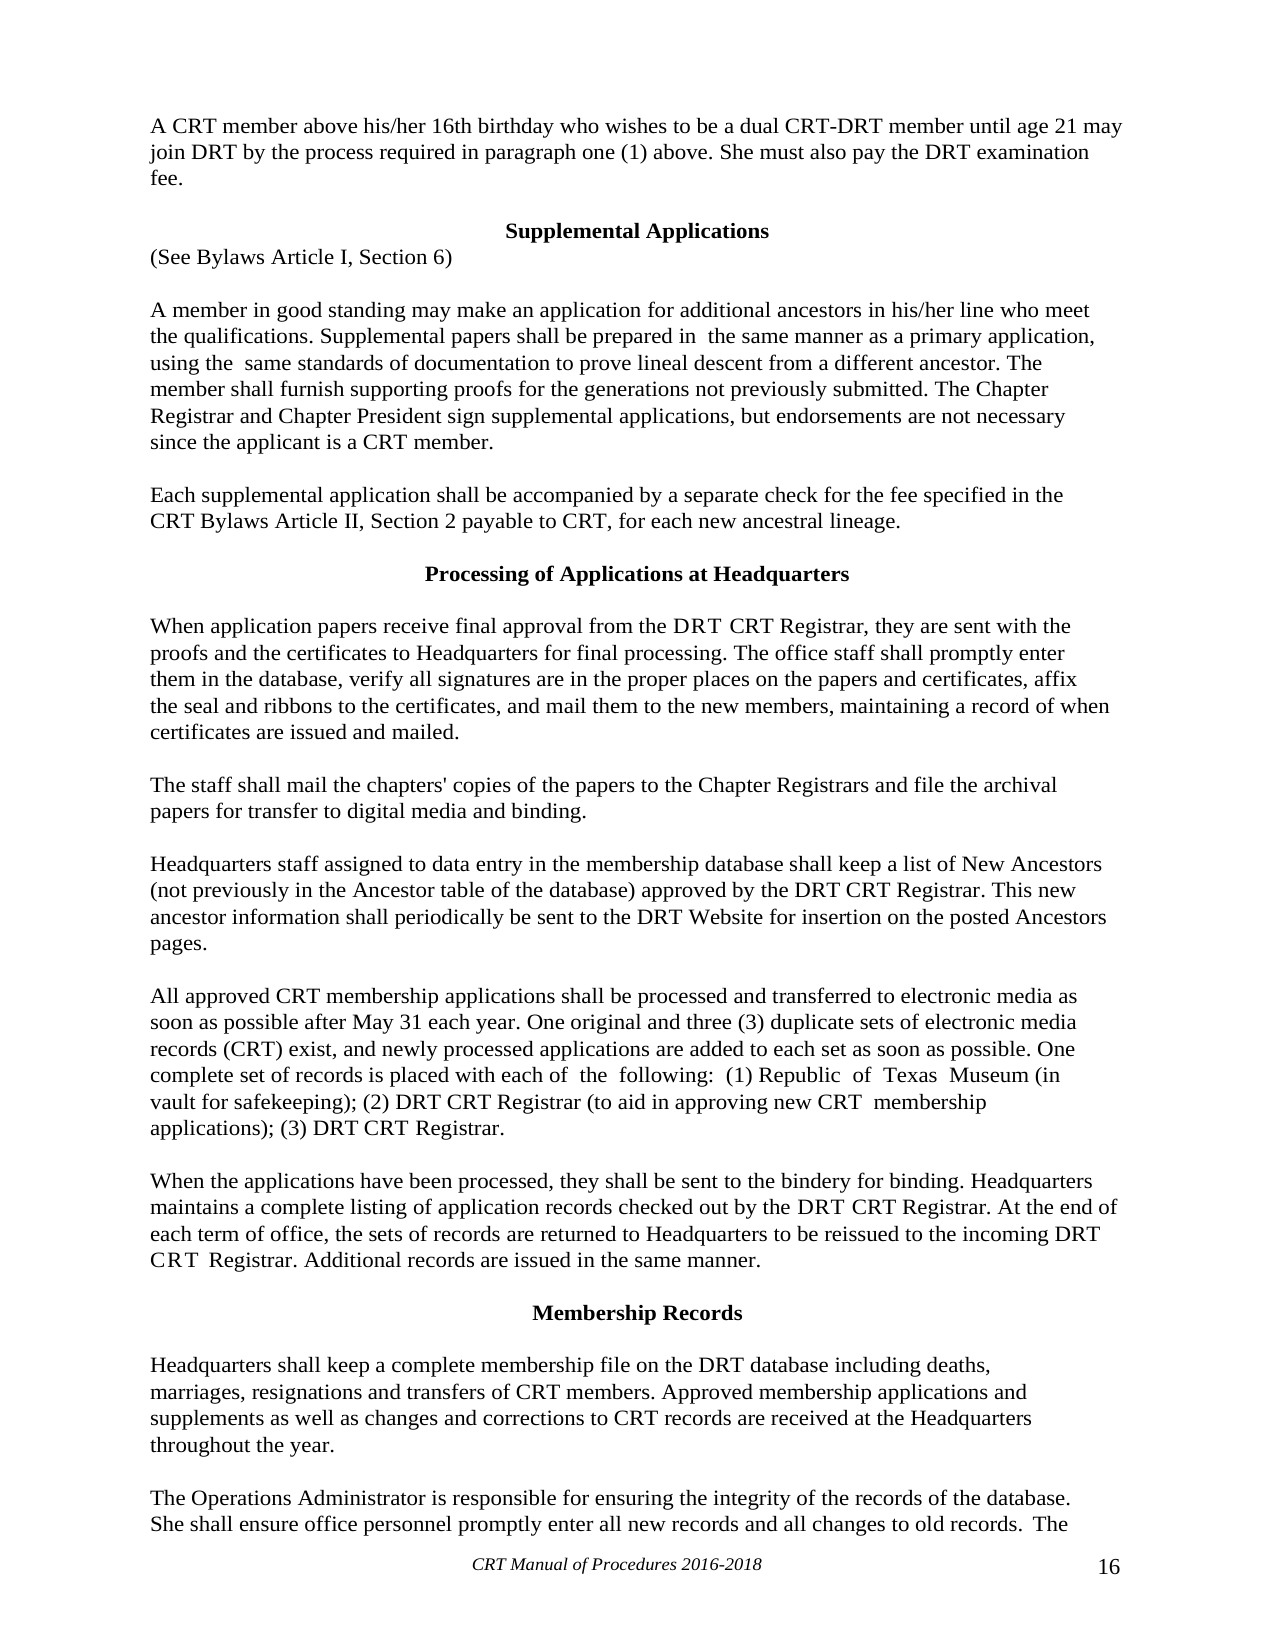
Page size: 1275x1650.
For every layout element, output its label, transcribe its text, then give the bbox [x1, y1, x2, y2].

text The Operations Administrator is responsible for ensuring the integrity of the records of the database. She shall ensure office personnel promptly enter all new records and all changes to old records. The [150, 1484, 1108, 1536]
subtitle Supplemental Applications [312, 218, 962, 243]
subtitle Membership Records [312, 1300, 962, 1325]
text Each supplemental application shall be accompanied by a separate check for the fee specified in the CRT Bylaws Article II, Section 2 payable to CRT, for each new ancestral lineage. [150, 482, 1108, 533]
text When the applications have been processed, they shall be sent to the bindery for binding. Headquarters maintains a complete listing of application records checked out by the DRT CRT Registrar. At the end of each term of office, the sets of records are returned to Headquarters to be reissued to the incoming DRT CRT Registrar. Additional records are issued in the same manner. [150, 1168, 1126, 1272]
subtitle Processing of Applications at Headquarters [424, 561, 1237, 586]
text When application papers receive final approval from the DRT CRT Registrar, they are sent with the proofs and the certificates to Headquarters for final processing. The office staff shall promptly enter them in the database, verify all signatures are in the proper places on the papers and certificates, affix the seal and ribbons to the certificates, and mail them to the new members, maintaining a record of when certificates are issued and mailed. [150, 613, 1116, 744]
text A CRT member above his/her 16th birthday who wishes to be a dual CRT-DRT member until age 21 may join DRT by the process required in paragraph one (1) above. She must also pay the DRT examination fee. [150, 113, 1126, 190]
text All approved CRT membership applications shall be processed and transferred to electronic media as soon as possible after May 31 each year. One original and three (3) duplicate sets of electronic media records (CRT) exist, and newly processed applications are added to each set as soon as possible. One complete set of records is placed with each of the following: (1) Republic of Texas Museum (in vault for safekeeping); (2) DRT CRT Registrar (to aid in approving new CRT membership applications); (3) DRT CRT Registrar. [150, 983, 1108, 1140]
text (See Bylaws Article I, Section 6) [150, 244, 1237, 269]
text Headquarters staff assigned to data entry in the membership database shall keep a list of New Ancestors (not previously in the Ancestor table of the database) approved by the DRT CRT Registrar. This new ancestor information shall periodically be sent to the DRT Website for insertion on the posted Ancestors pages. [150, 851, 1126, 956]
text Headquarters shall keep a complete membership file on the DRT database including deaths, marriages, resignations and transfers of CRT members. Approved membership applications and supplements as well as changes and corrections to CRT records are received at the Headquarters throughout the year. [150, 1352, 1071, 1457]
text The staff shall mail the chapters' copies of the papers to the Chapter Registrars and file the archival papers for transfer to digital media and binding. [150, 772, 1108, 823]
text A member in good standing may make an application for additional ancestors in his/her line who meet the qualifications. Supplemental papers shall be prepared in the same manner as a primary application, using the same standards of documentation to prove lineal descent from a different ancestor. The member shall furnish supporting proofs for the generations not previously submitted. The Chapter Registrar and Chapter President sign supplemental applications, but endorsements are not necessary since the applicant is a CRT member. [150, 297, 1122, 454]
